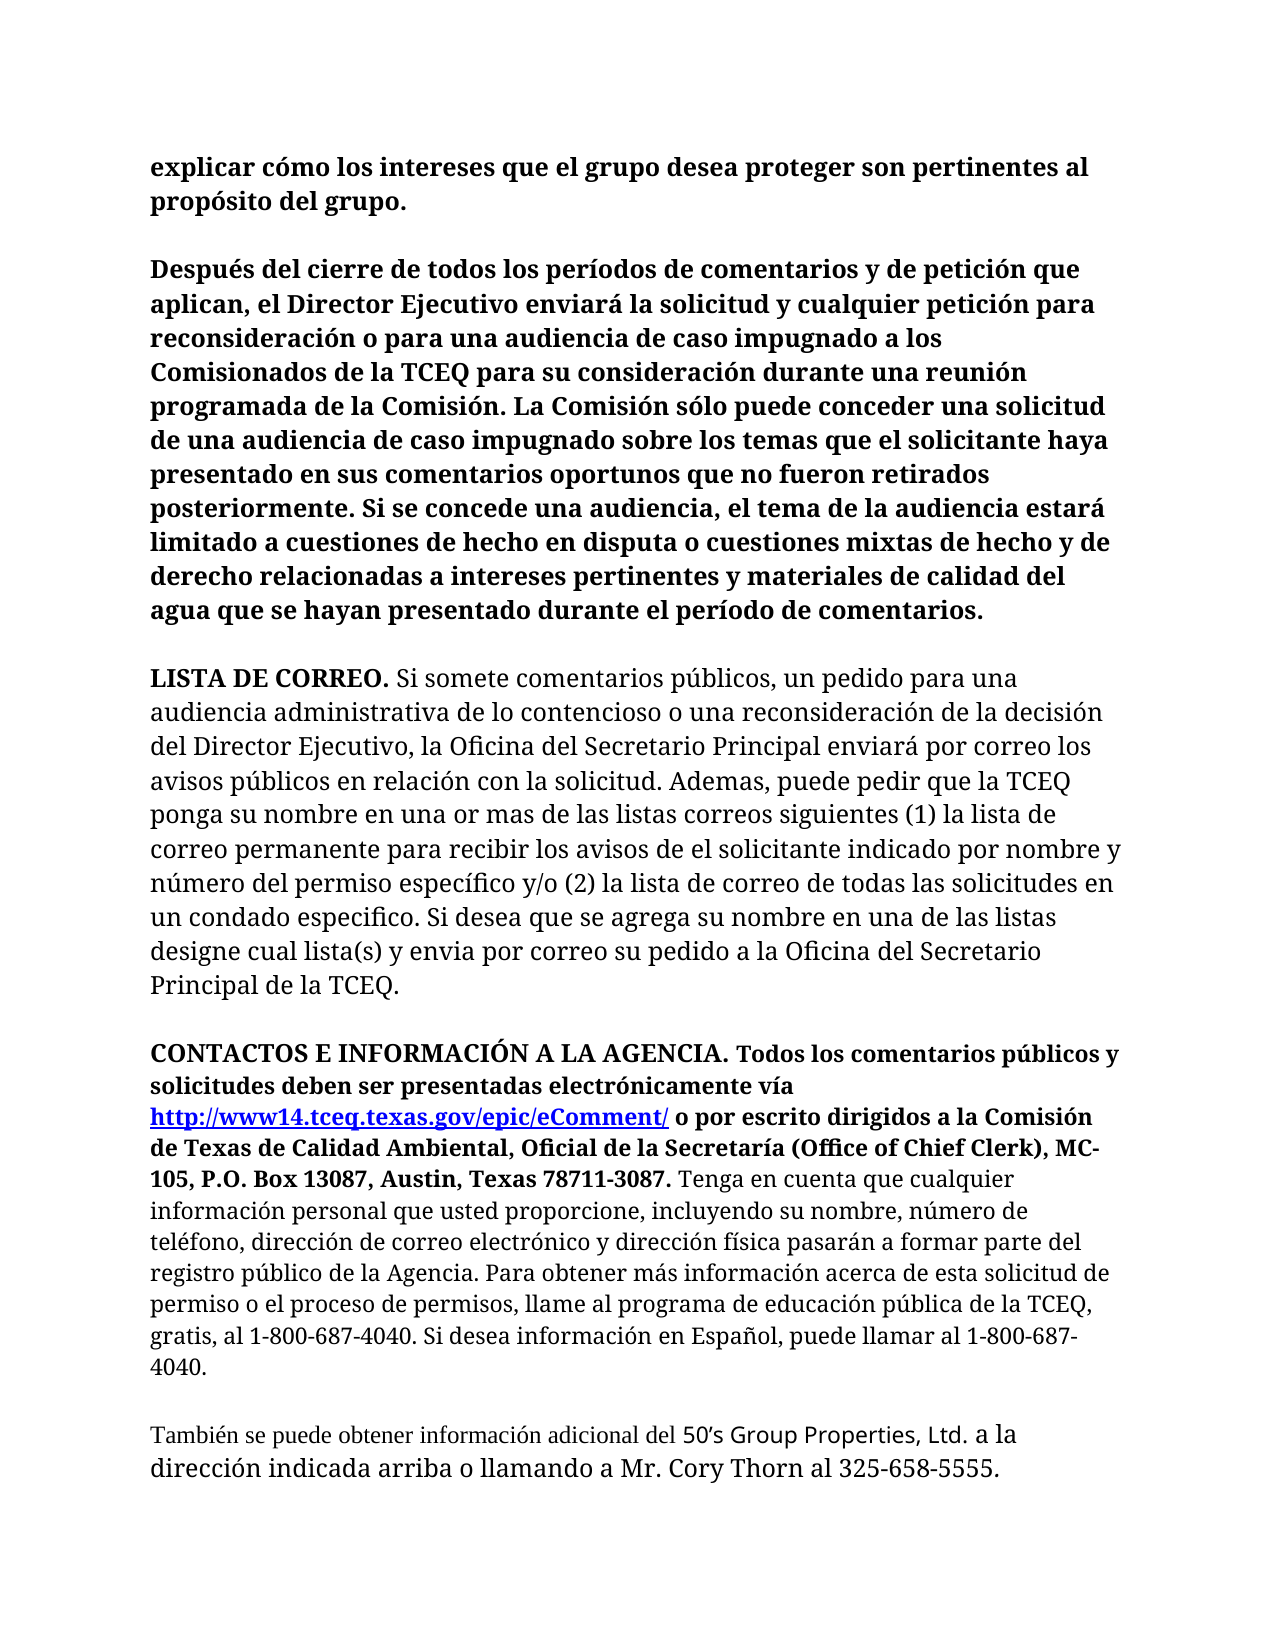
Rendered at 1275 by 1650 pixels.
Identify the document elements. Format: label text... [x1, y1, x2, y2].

text LISTA DE CORREO. Si somete comentarios públicos, un pedido para una audiencia administrativa de lo contencioso o una reconsideración de la decisión del Director Ejecutivo, la Oficina del Secretario Principal enviará por correo los avisos públicos en relación con la solicitud. Ademas, puede pedir que la TCEQ ponga su nombre en una or mas de las listas correos siguientes (1) la lista de correo permanente para recibir los avisos de el solicitante indicado por nombre y número del permiso específico y/o (2) la lista de correo de todas las solicitudes en un condado especifico. Si desea que se agrega su nombre en una de las listas designe cual lista(s) y envia por correo su pedido a la Oficina del Secretario Principal de la TCEQ. [150, 661, 1125, 1002]
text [150, 150, 1125, 218]
text Después del cierre de todos los períodos de comentarios y de petición que aplican, el Director Ejecutivo enviará la solicitud y cualquier petición para reconsideración o para una audiencia de caso impugnado a los Comisionados de la TCEQ para su consideración durante una reunión programada de la Comisión. La Comisión sólo puede conceder una solicitud de una audiencia de caso impugnado sobre los temas que el solicitante haya presentado en sus comentarios oportunos que no fueron retirados posteriormente. Si se concede una audiencia, el tema de la audiencia estará limitado a cuestiones de hecho en disputa o cuestiones mixtas de hecho y de derecho relacionadas a intereses pertinentes y materiales de calidad del agua que se hayan presentado durante el período de comentarios. [150, 252, 1125, 627]
text CONTACTOS E INFORMACIÓN A LA AGENCIA. Todos los comentarios públicos y solicitudes deben ser presentadas electrónicamente vía http://www14.tceq.texas.gov/epic/eComment/ o por escrito dirigidos a la Comisión de Texas de Calidad Ambiental, Oficial de la Secretaría (Office of Chief Clerk), MC-105, P.O. Box 13087, Austin, Texas 78711-3087. Tenga en cuenta que cualquier información personal que usted proporcione, incluyendo su nombre, número de teléfono, dirección de correo electrónico y dirección física pasarán a formar parte del registro público de la Agencia. Para obtener más información acerca de esta solicitud de permiso o el proceso de permisos, llame al programa de educación pública de la TCEQ, gratis, al 1-800-687-4040. Si desea información en Español, puede llamar al 1-800-687-4040. [150, 1036, 1125, 1382]
